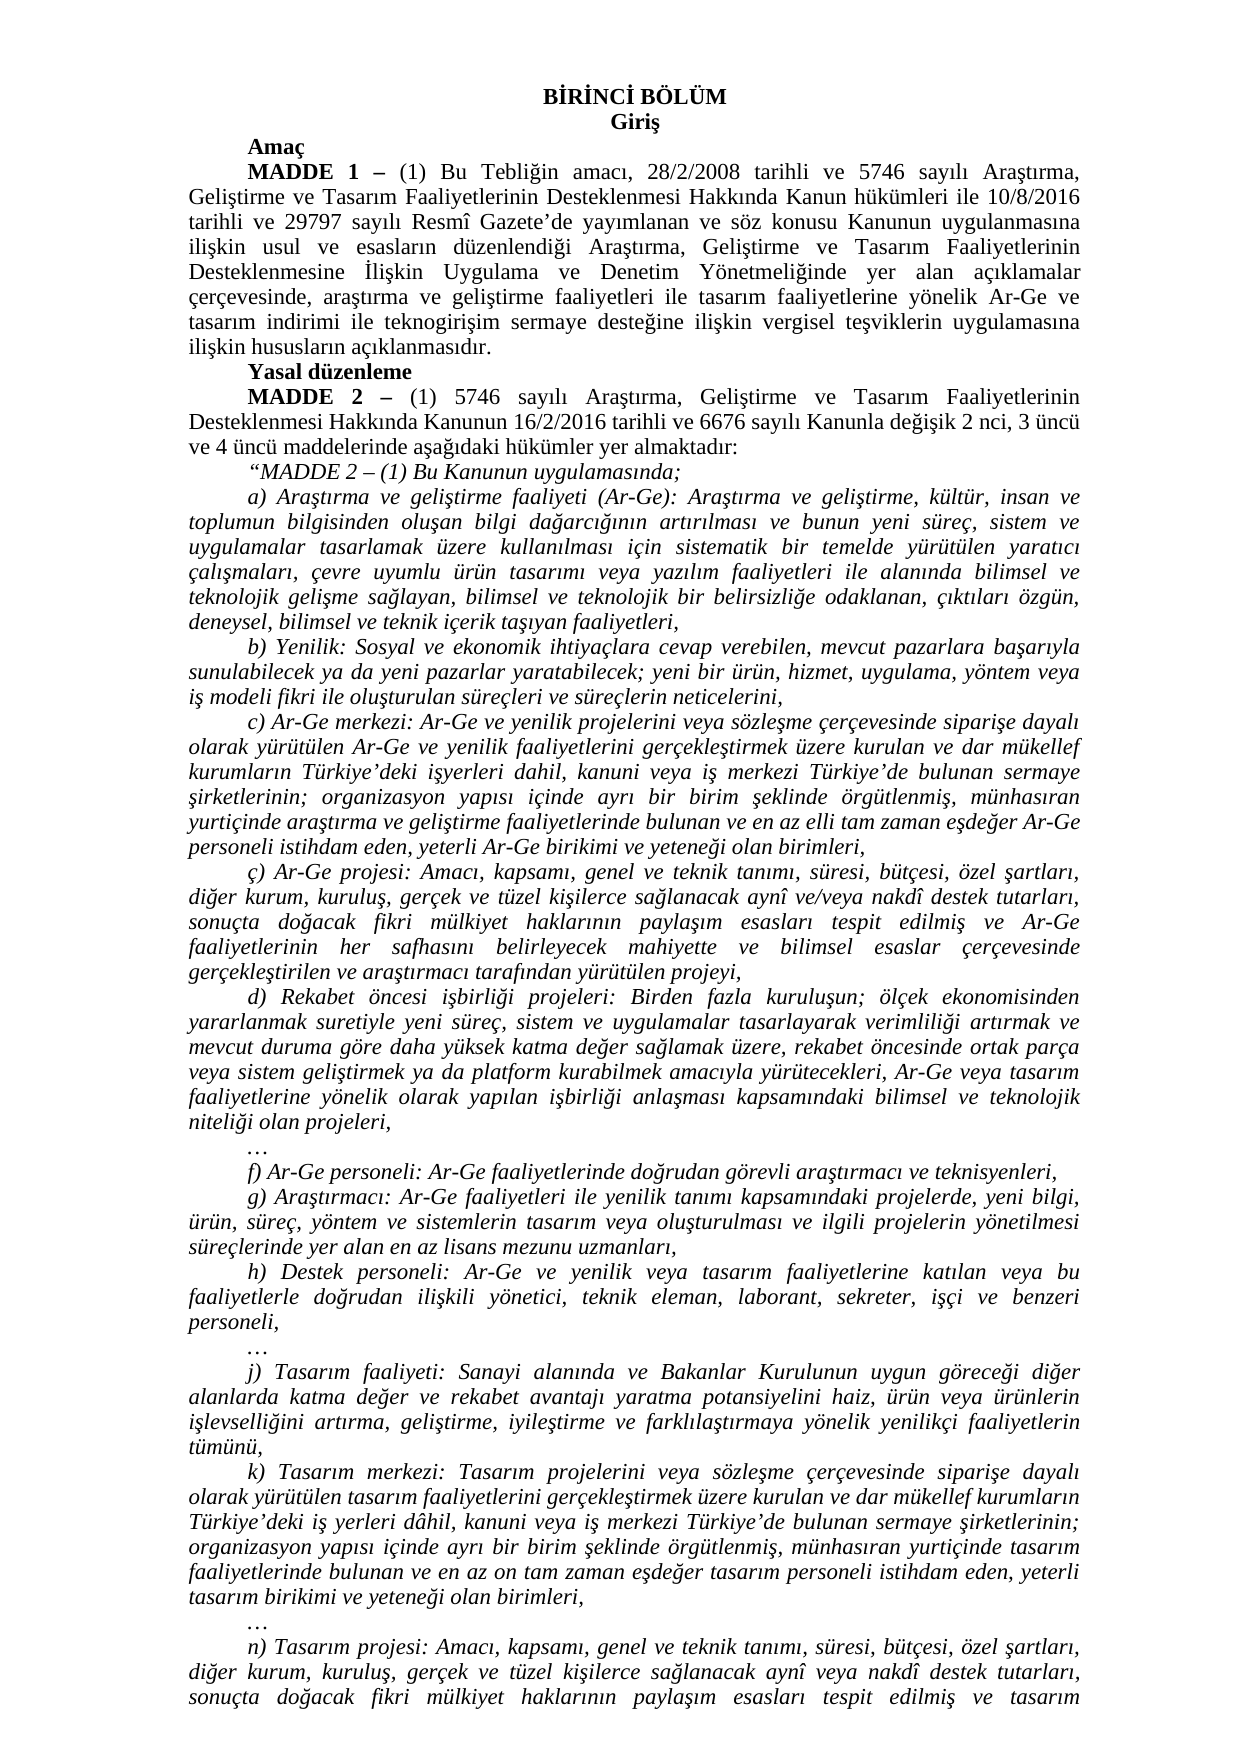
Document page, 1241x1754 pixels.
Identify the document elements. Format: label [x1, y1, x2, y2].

table_cell [177, 59, 1093, 1709]
